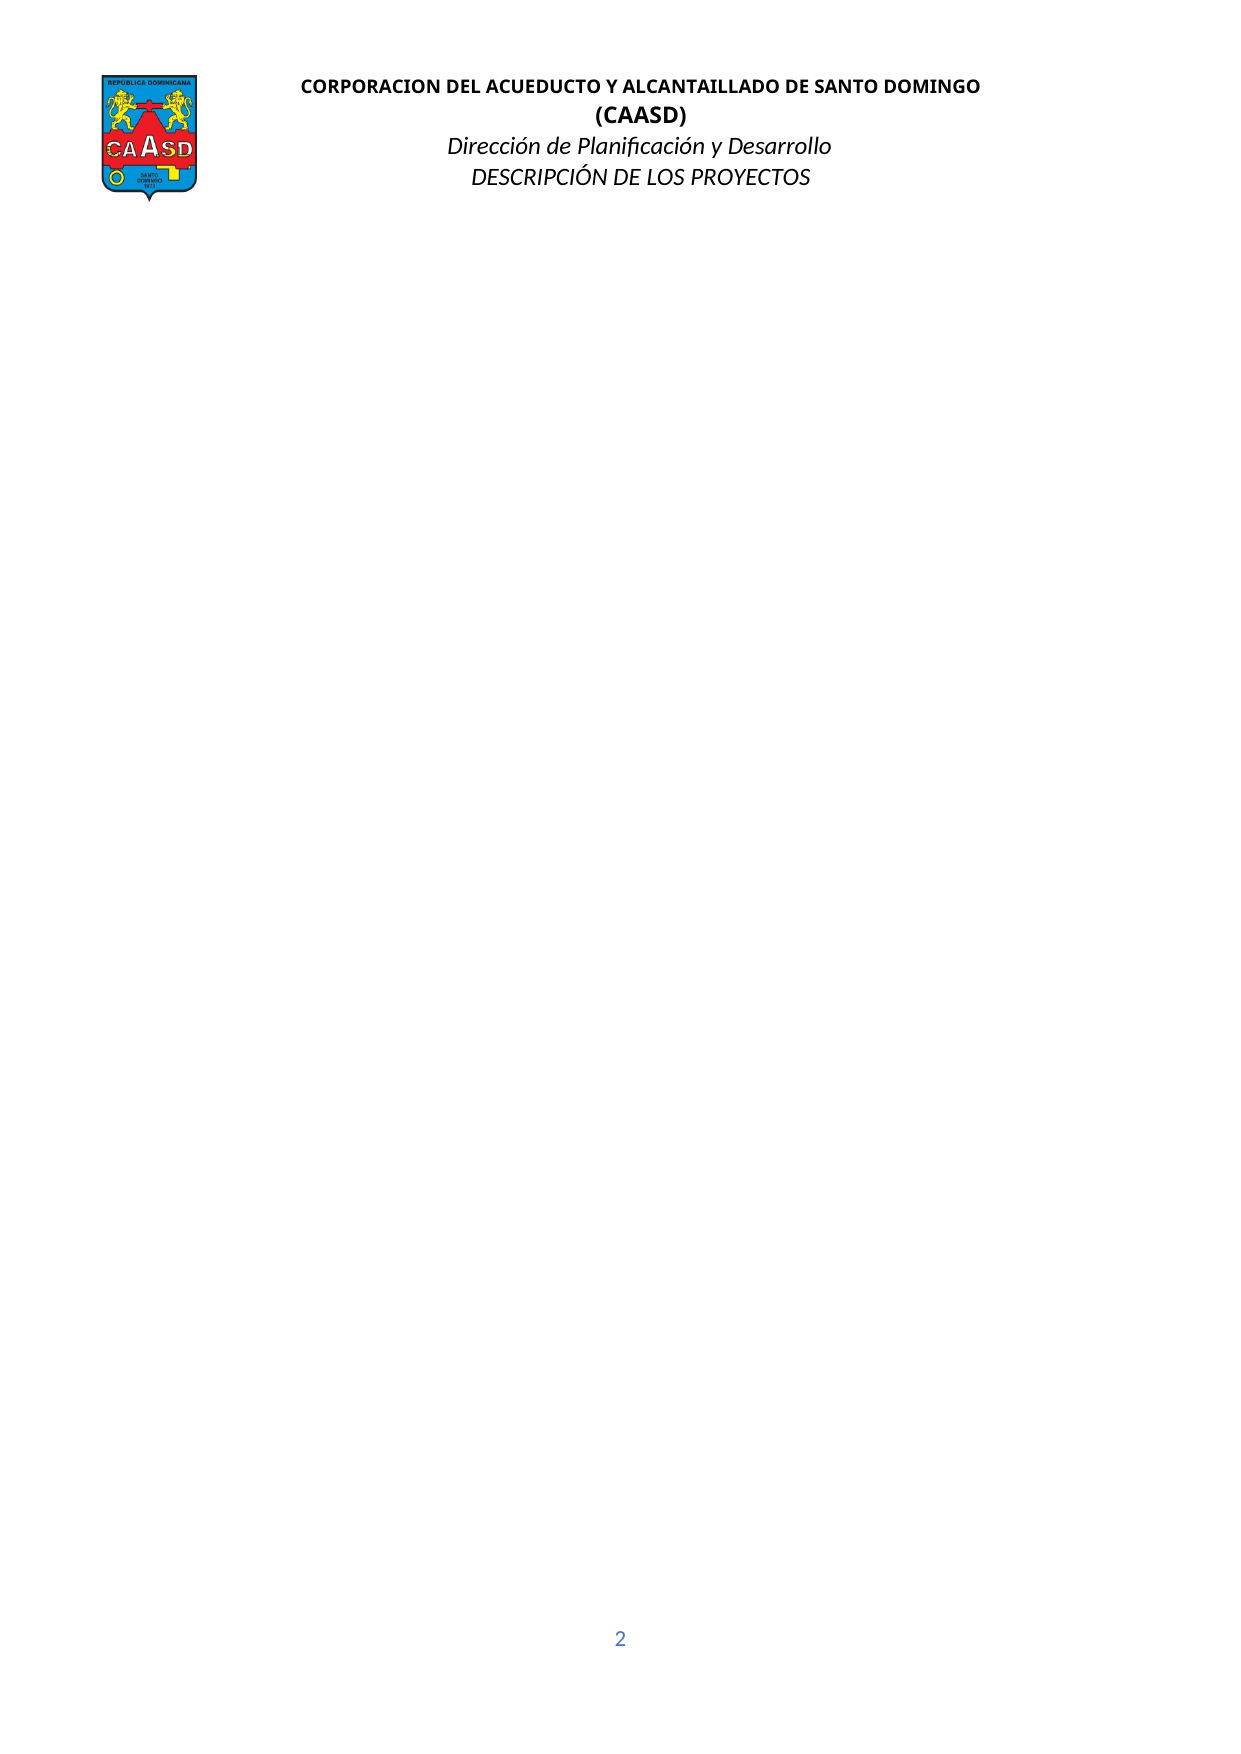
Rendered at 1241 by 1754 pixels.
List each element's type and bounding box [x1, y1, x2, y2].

picture [101, 75, 197, 202]
